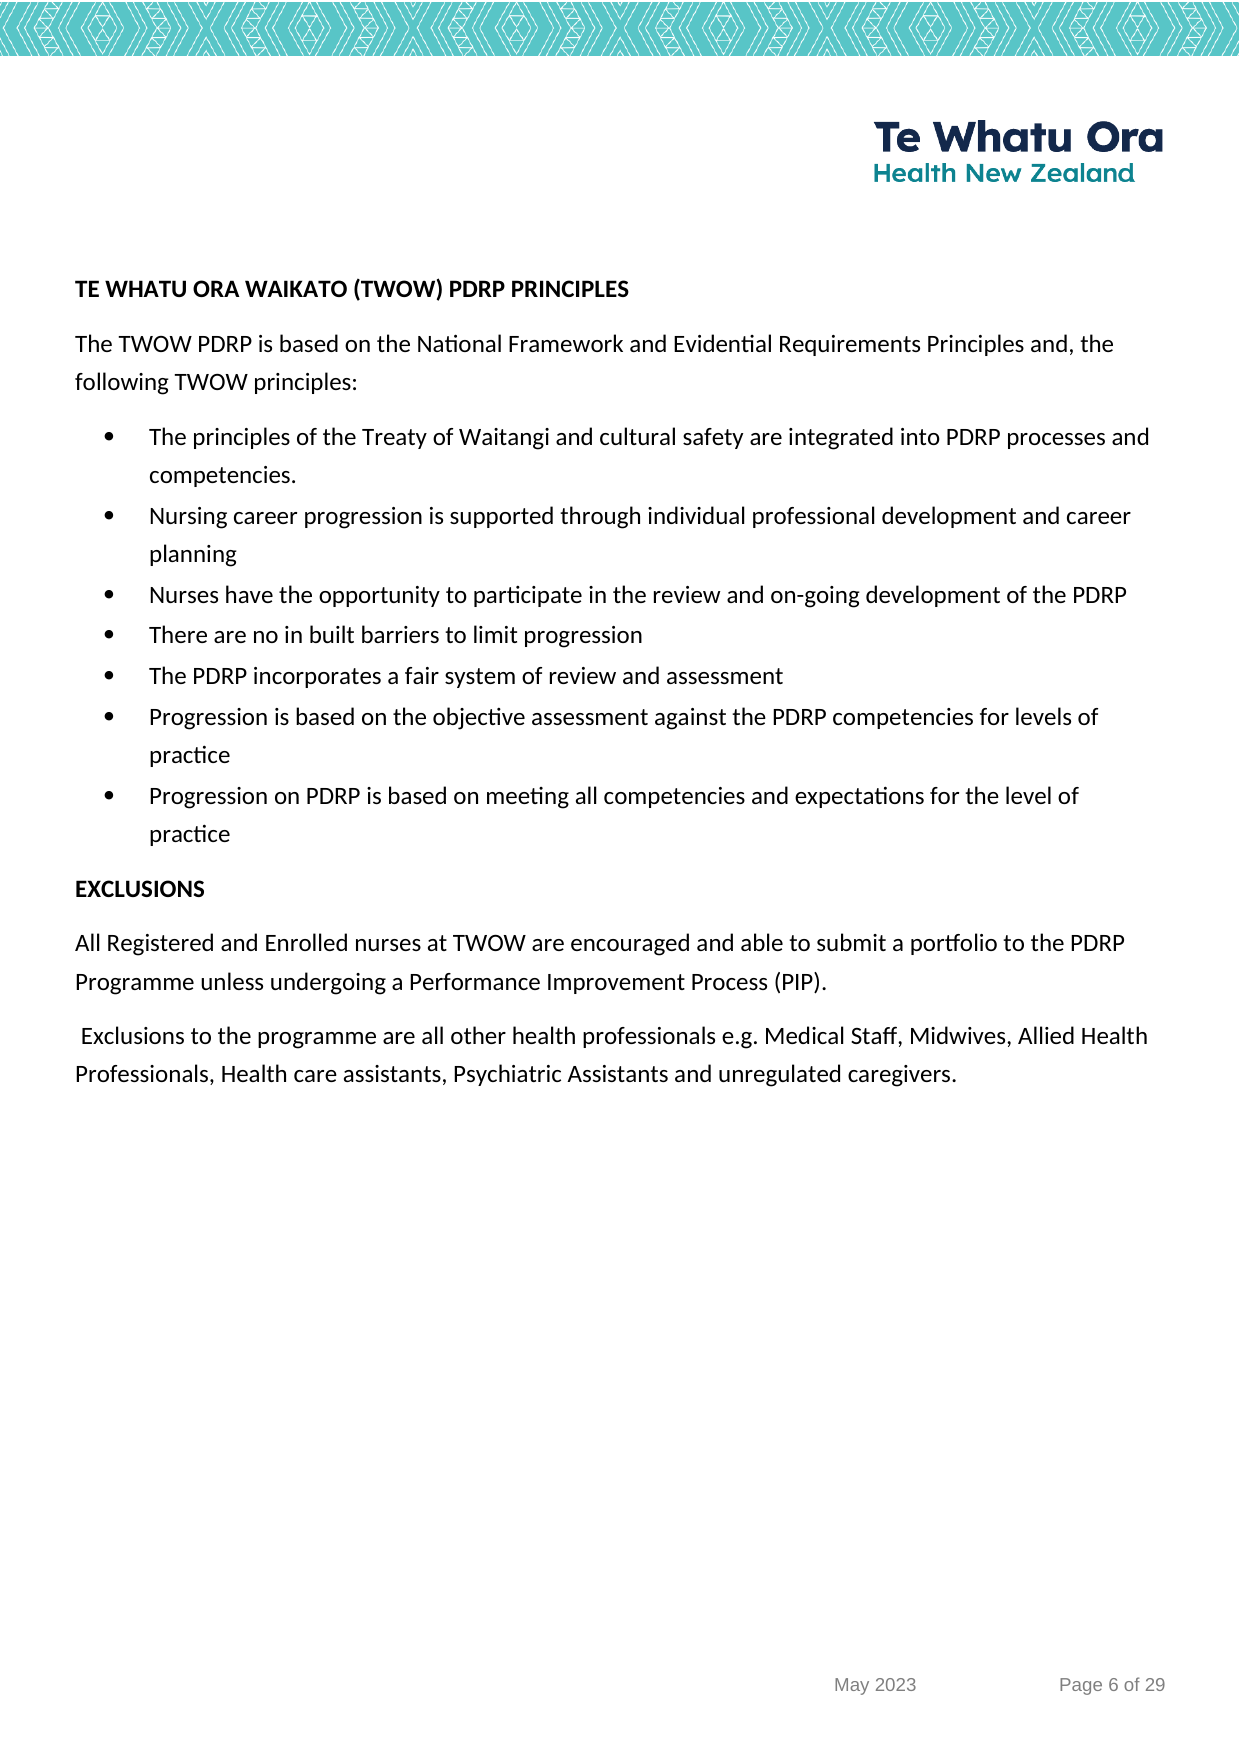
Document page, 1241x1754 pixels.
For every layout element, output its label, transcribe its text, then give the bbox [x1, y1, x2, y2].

picture [873, 120, 1163, 182]
list Nurses have the opportunity to participate in the review and on-going development of the PDRP [104, 579, 1165, 609]
text All Registered and Enrolled nurses at TWOW are encouraged and able to submit a portfolio to the PDRP Programme unless undergoing a Performance Improvement Process (PIP). [75, 927, 1165, 996]
picture [0, 2, 1239, 56]
text TE WHATU ORA WAIKATO (TWOW) PDRP PRINCIPLES [75, 273, 1165, 304]
list The principles of the Treaty of Waitangi and cultural safety are integrated into PDRP processes and competencies. [104, 421, 1165, 490]
text Exclusions to the programme are all other health professionals e.g. Medical Staff, Midwives, Allied Health Professionals, Health care assistants, Psychiatric Assistants and unregulated caregivers. [75, 1020, 1165, 1089]
list The PDRP incorporates a fair system of review and assessment [104, 660, 1165, 691]
list Progression is based on the objective assessment against the PDRP competencies for levels of practice [104, 701, 1165, 769]
text The TWOW PDRP is based on the National Framework and Evidential Requirements Principles and, the following TWOW principles: [75, 328, 1165, 397]
list There are no in built barriers to limit progression [104, 619, 1165, 650]
list Progression on PDRP is based on meeting all competencies and expectations for the level of practice [104, 780, 1165, 848]
list Nursing career progression is supported through individual professional development and career planning [104, 500, 1165, 568]
text EXCLUSIONS [75, 873, 1165, 903]
